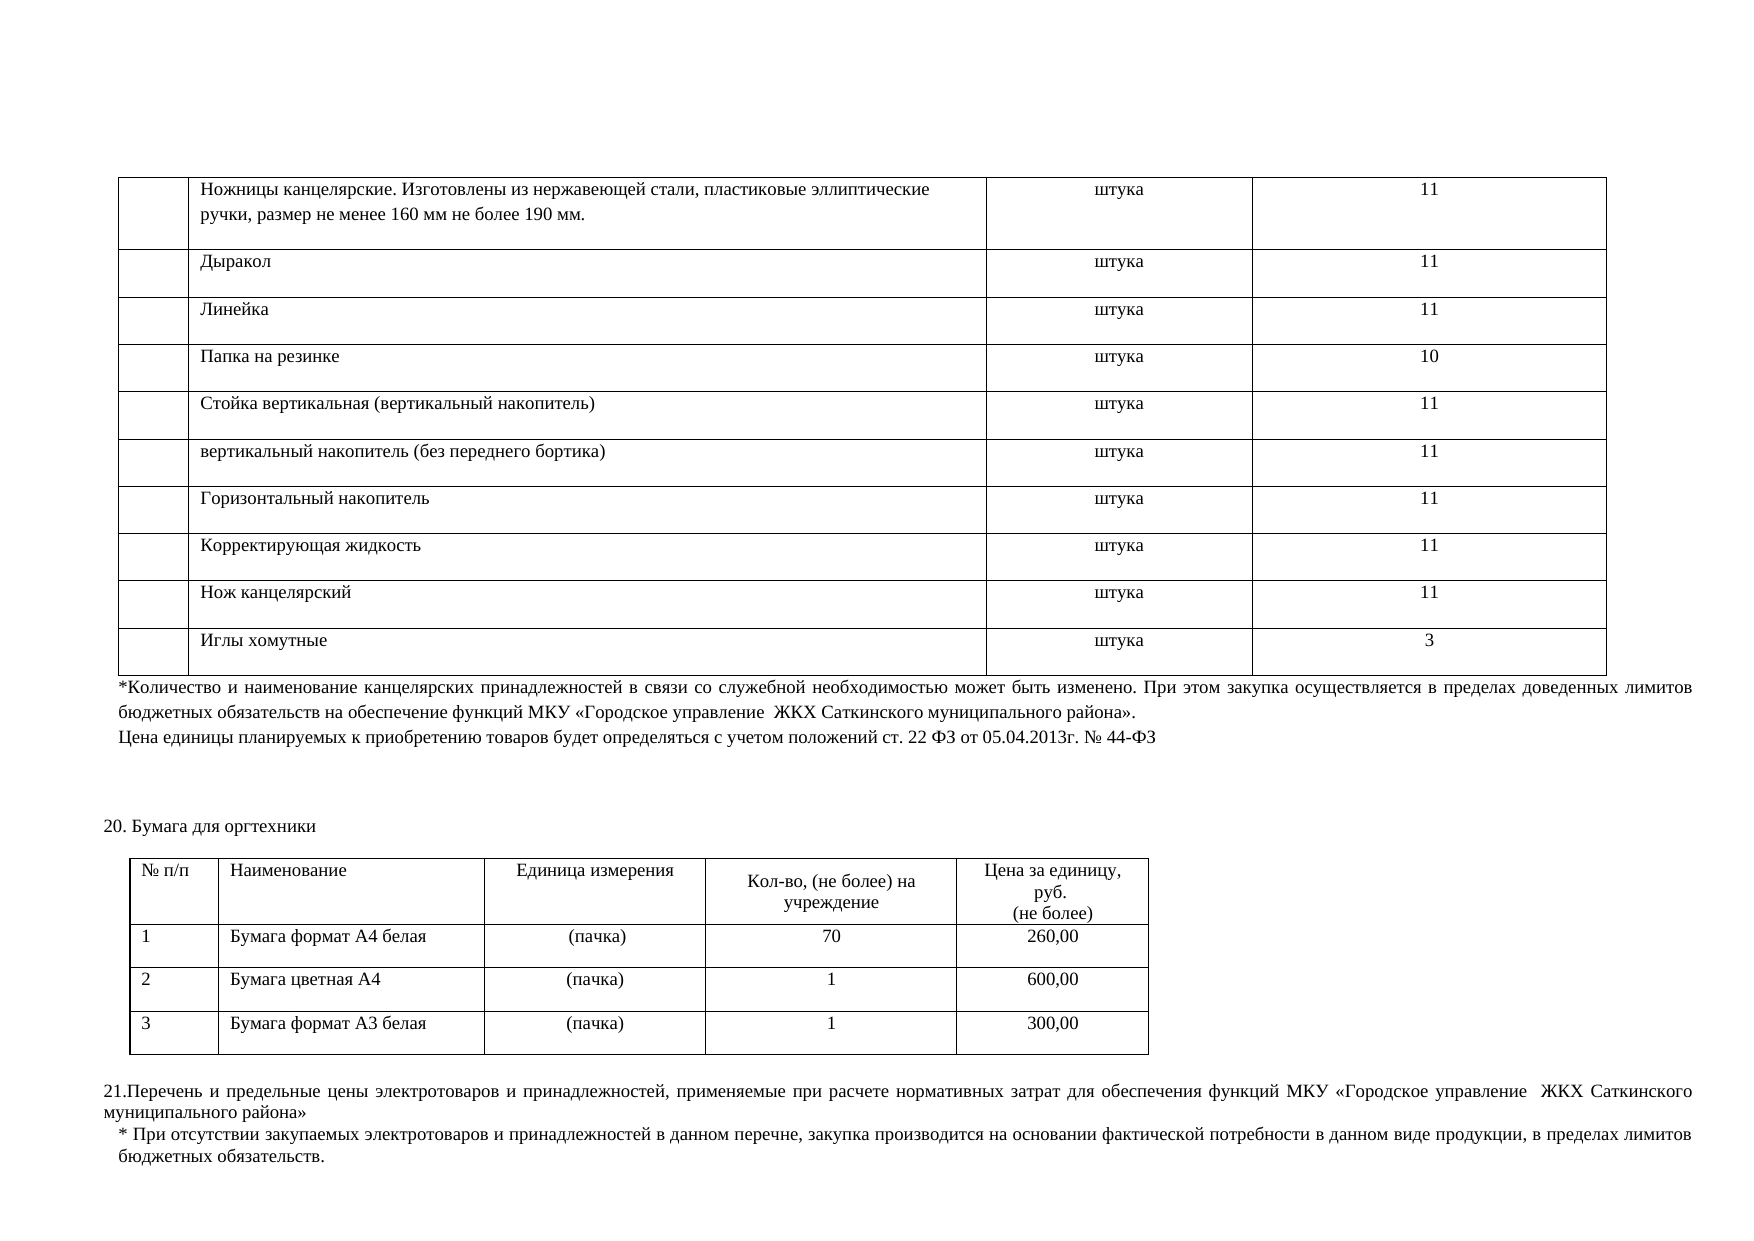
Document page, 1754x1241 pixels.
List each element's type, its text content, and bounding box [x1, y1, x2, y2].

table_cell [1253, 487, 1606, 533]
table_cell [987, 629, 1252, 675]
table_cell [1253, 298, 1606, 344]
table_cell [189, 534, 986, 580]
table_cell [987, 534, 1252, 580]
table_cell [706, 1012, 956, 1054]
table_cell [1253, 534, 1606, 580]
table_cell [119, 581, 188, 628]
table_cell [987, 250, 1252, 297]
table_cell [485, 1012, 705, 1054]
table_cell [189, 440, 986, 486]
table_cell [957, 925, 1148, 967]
text 21.Перечень и предельные цены электротоваров и принадлежностей, применяемые при расчете нормативных затрат для обеспечения функций МКУ «Городское управление ЖКХ Саткинского муниципального района» [103, 1080, 1695, 1123]
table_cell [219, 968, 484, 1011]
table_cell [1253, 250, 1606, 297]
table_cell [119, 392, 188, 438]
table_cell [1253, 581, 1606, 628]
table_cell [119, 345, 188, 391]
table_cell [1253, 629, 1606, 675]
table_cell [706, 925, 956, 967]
text *Количество и наименование канцелярских принадлежностей в связи со служебной необходимостью может быть изменено. При этом закупка осуществляется в пределах доведенных лимитов бюджетных обязательств на обеспечение функций МКУ «Городское управление ЖКХ Саткинского муниципального района». [118, 676, 1695, 722]
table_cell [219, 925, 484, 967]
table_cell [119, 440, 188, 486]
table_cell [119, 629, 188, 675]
text Цена единицы планируемых к приобретению товаров будет определяться с учетом положений ст. 22 ФЗ от 05.04.2013г. № 44-ФЗ [118, 726, 1695, 747]
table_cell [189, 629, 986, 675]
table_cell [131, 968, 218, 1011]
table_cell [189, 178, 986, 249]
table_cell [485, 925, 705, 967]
text * При отсутствии закупаемых электротоваров и принадлежностей в данном перечне, закупка производится на основании фактической потребности в данном виде продукции, в пределах лимитов бюджетных обязательств. [118, 1123, 1695, 1166]
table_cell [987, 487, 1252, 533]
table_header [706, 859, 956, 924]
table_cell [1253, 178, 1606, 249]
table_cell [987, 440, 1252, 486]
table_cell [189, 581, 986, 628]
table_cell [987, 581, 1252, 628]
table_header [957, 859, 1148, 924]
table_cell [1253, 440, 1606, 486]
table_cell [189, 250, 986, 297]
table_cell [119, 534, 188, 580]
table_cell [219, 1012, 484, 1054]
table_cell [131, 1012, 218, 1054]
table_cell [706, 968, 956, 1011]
text 20. Бумага для оргтехники [103, 815, 1695, 837]
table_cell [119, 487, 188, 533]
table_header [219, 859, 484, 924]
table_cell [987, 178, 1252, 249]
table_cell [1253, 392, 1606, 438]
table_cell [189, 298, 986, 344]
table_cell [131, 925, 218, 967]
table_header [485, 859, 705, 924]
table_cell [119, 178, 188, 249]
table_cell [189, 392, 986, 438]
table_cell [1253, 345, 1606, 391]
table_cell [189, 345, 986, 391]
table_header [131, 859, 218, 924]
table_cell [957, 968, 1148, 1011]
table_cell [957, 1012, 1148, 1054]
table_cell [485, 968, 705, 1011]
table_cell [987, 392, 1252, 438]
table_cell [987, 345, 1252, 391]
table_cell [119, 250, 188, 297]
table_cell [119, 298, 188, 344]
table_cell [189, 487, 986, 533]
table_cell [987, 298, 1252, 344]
